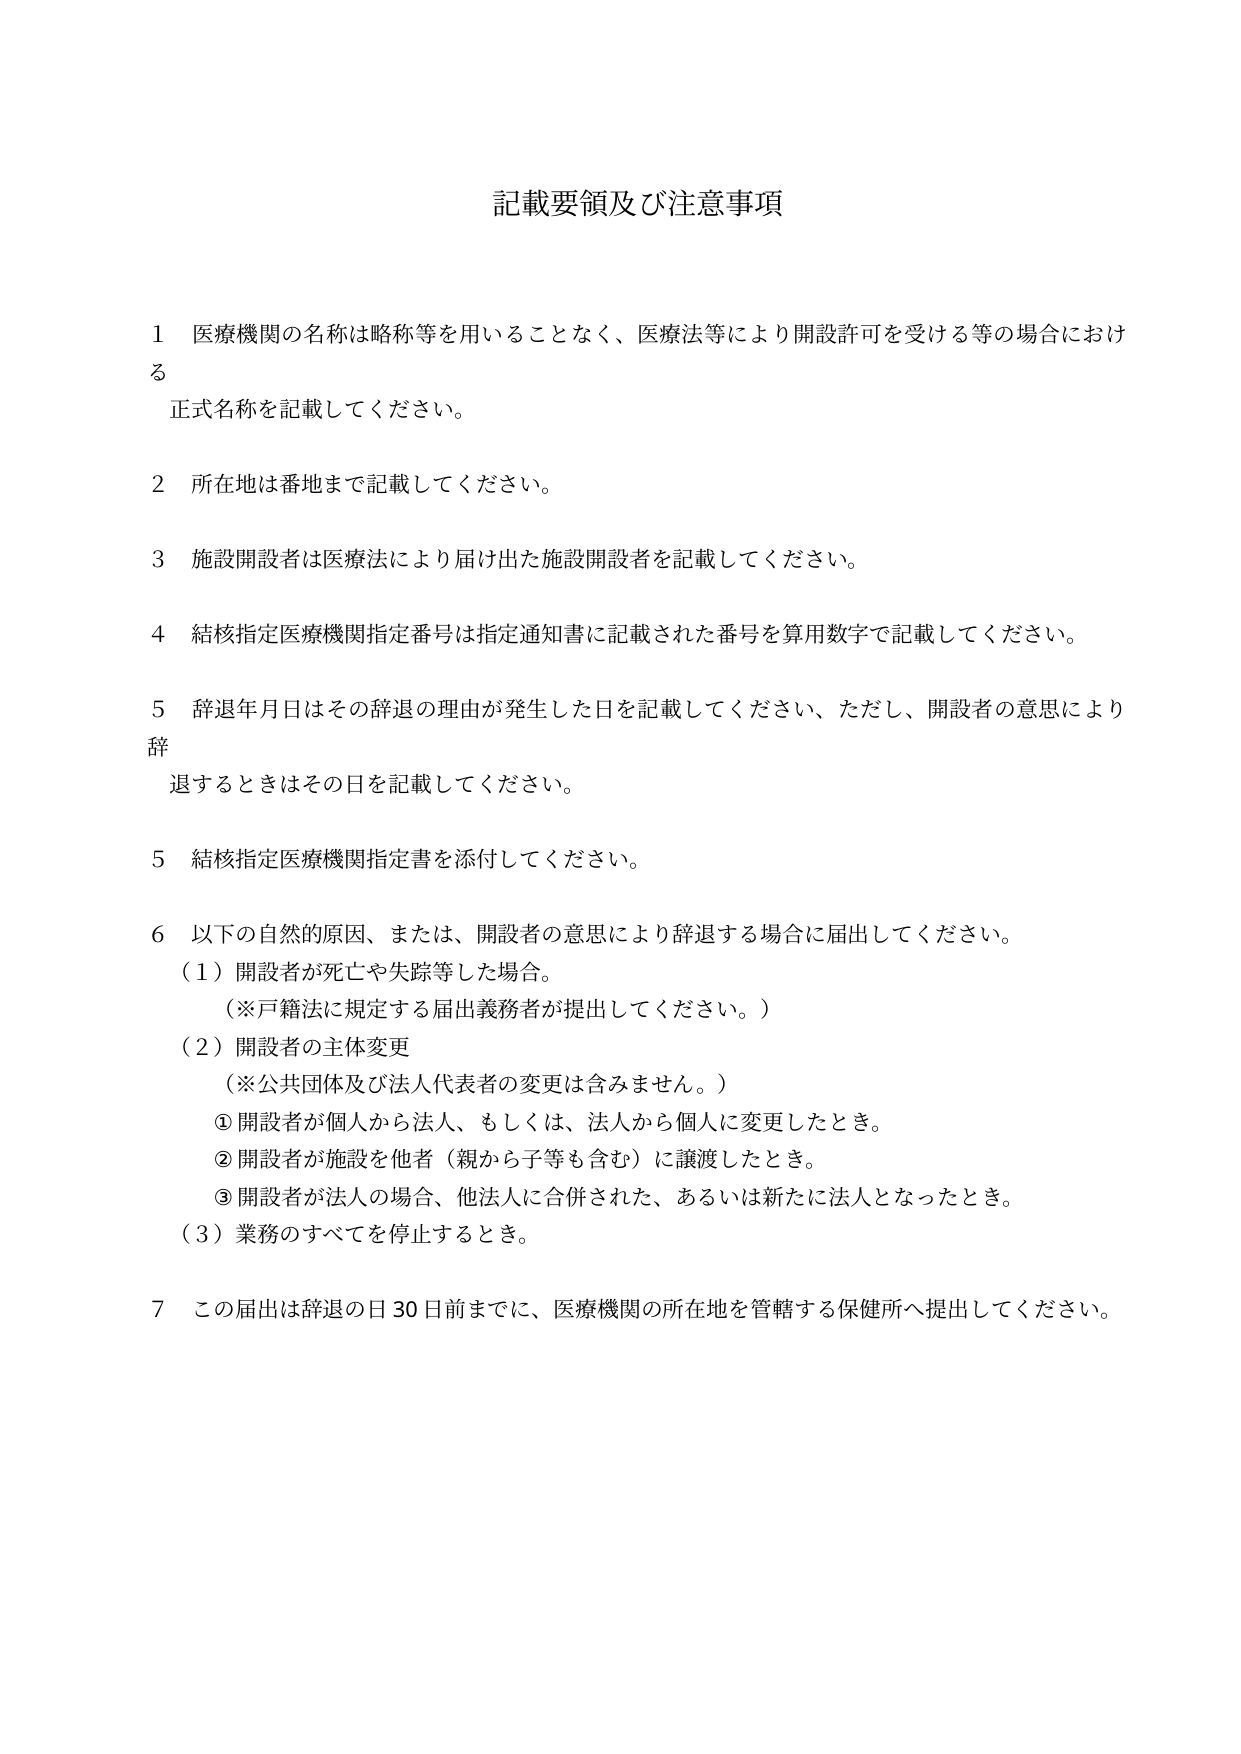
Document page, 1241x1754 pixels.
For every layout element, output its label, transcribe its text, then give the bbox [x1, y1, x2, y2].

text 記載要領及び注意事項 [148, 164, 1128, 239]
text ６ 以下の自然的原因、または、開設者の意思により辞退する場合に届出してください。 [148, 914, 1128, 952]
text 正式名称を記載してください。 [148, 389, 1128, 427]
text 退するときはその日を記載してください。 [148, 764, 1128, 802]
text ５ 結核指定医療機関指定書を添付してください。 [148, 839, 1128, 877]
text ４ 結核指定医療機関指定番号は指定通知書に記載された番号を算用数字で記載してください。 [148, 614, 1128, 652]
text ３ 施設開設者は医療法により届け出た施設開設者を記載してください。 [148, 539, 1128, 577]
text ①開設者が個人から法人、もしくは、法人から個人に変更したとき。 [148, 1102, 1128, 1139]
text ②開設者が施設を他者（親から子等も含む）に譲渡したとき。 [148, 1139, 1128, 1177]
text ２ 所在地は番地まで記載してください。 [148, 464, 1128, 502]
text （※戸籍法に規定する届出義務者が提出してください。） [148, 989, 1128, 1027]
text ③開設者が法人の場合、他法人に合併された、あるいは新たに法人となったとき。 [148, 1177, 1128, 1214]
text （１）開設者が死亡や失踪等した場合。 [148, 952, 1128, 989]
text （３）業務のすべてを停止するとき。 [148, 1214, 1128, 1252]
text ７ この届出は辞退の日30日前までに、医療機関の所在地を管轄する保健所へ提出してください。 [148, 1289, 1128, 1327]
text （※公共団体及び法人代表者の変更は含みません。） [148, 1064, 1128, 1102]
text １ 医療機関の名称は略称等を用いることなく、医療法等により開設許可を受ける等の場合における [148, 314, 1128, 389]
text （２）開設者の主体変更 [148, 1027, 1128, 1064]
text ５ 辞退年月日はその辞退の理由が発生した日を記載してください、ただし、開設者の意思により辞 [148, 689, 1128, 764]
